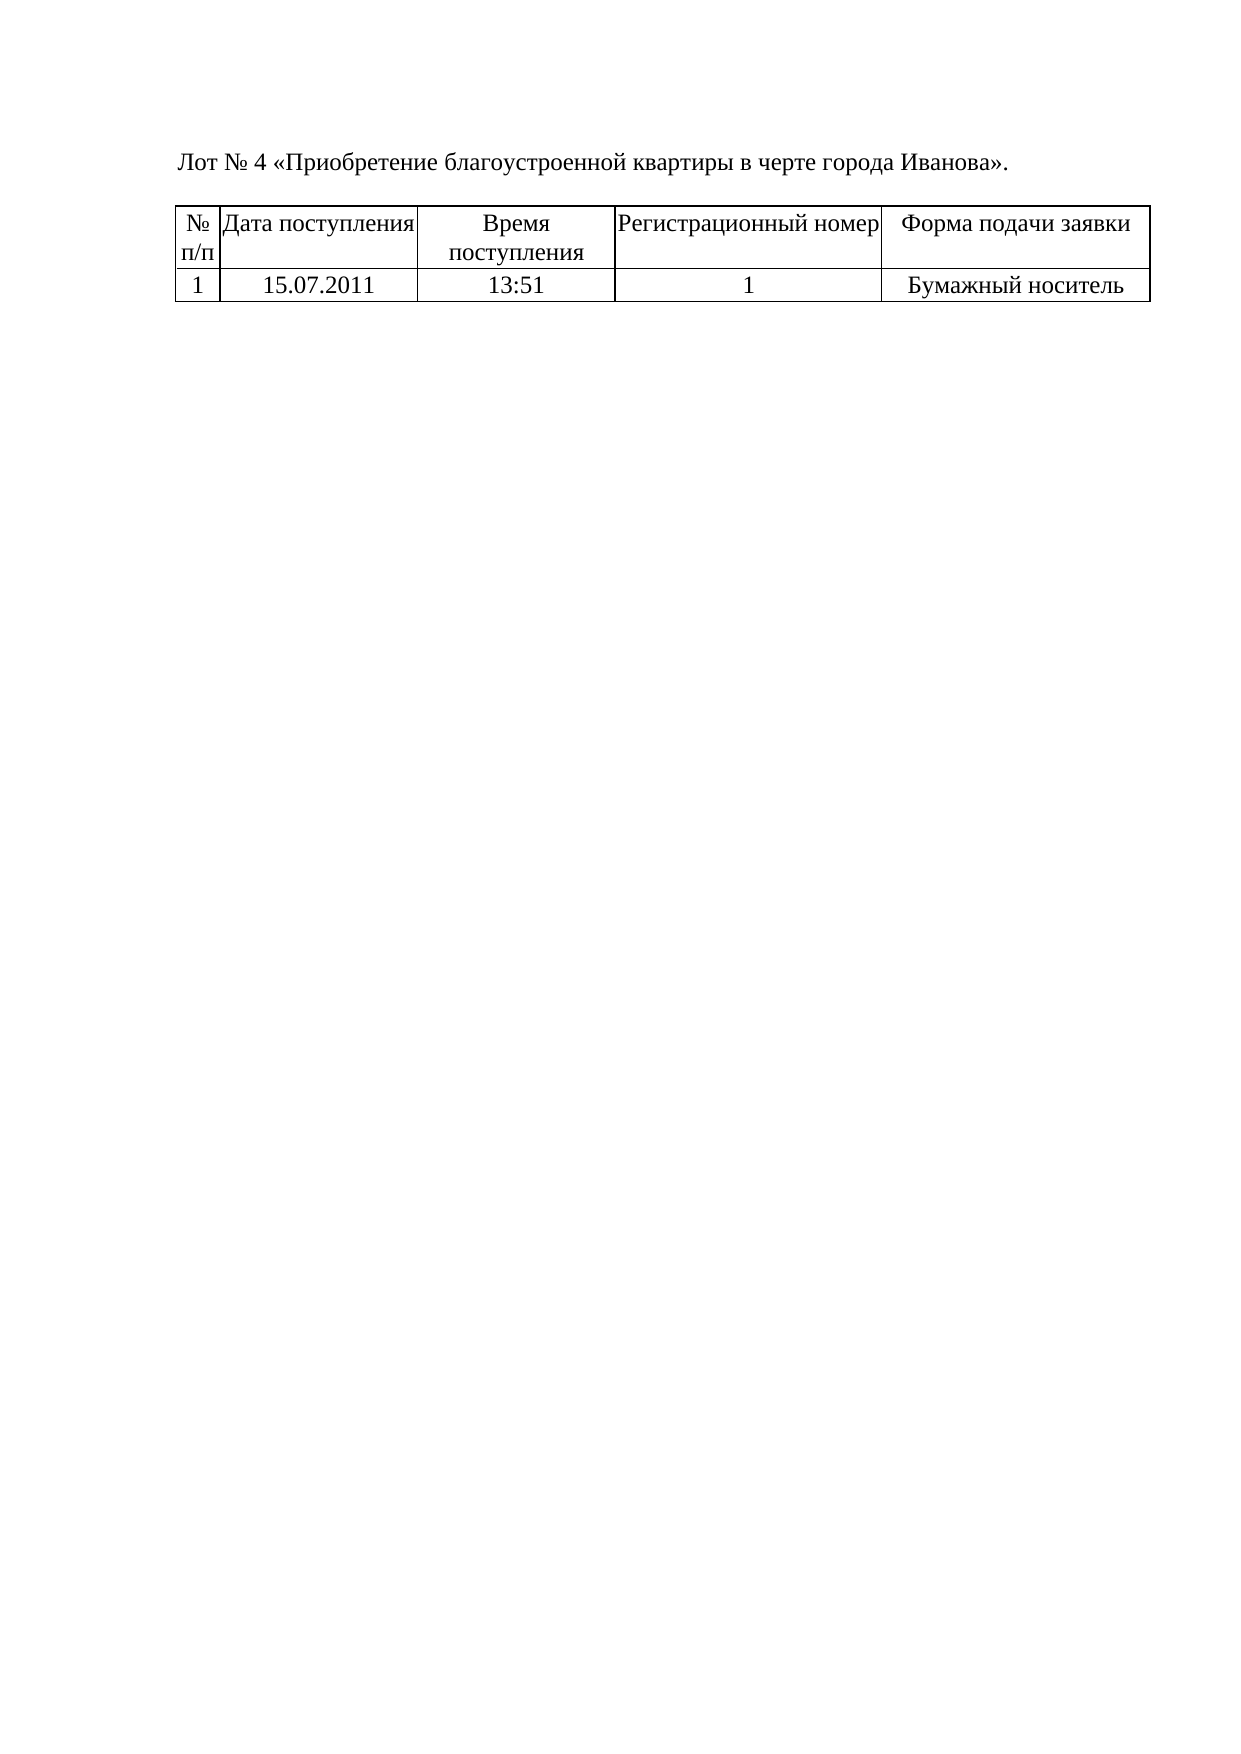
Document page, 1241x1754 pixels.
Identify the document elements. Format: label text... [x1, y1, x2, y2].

table_cell 13:51 [418, 269, 614, 301]
table_cell 15.07.2011 [221, 269, 417, 301]
table_header Время поступления [418, 207, 614, 267]
table_header № п/п [176, 207, 219, 267]
table_header Форма подачи заявки [882, 207, 1149, 267]
text Лот № 4 «Приобретение благоустроенной квартиры в черте города Иванова». [177, 147, 1152, 176]
table_cell Бумажный носитель [882, 269, 1149, 301]
table_header Дата поступления [221, 207, 417, 267]
table_cell 1 [176, 269, 219, 301]
table_header Регистрационный номер [616, 207, 881, 267]
table_cell 1 [616, 269, 881, 301]
